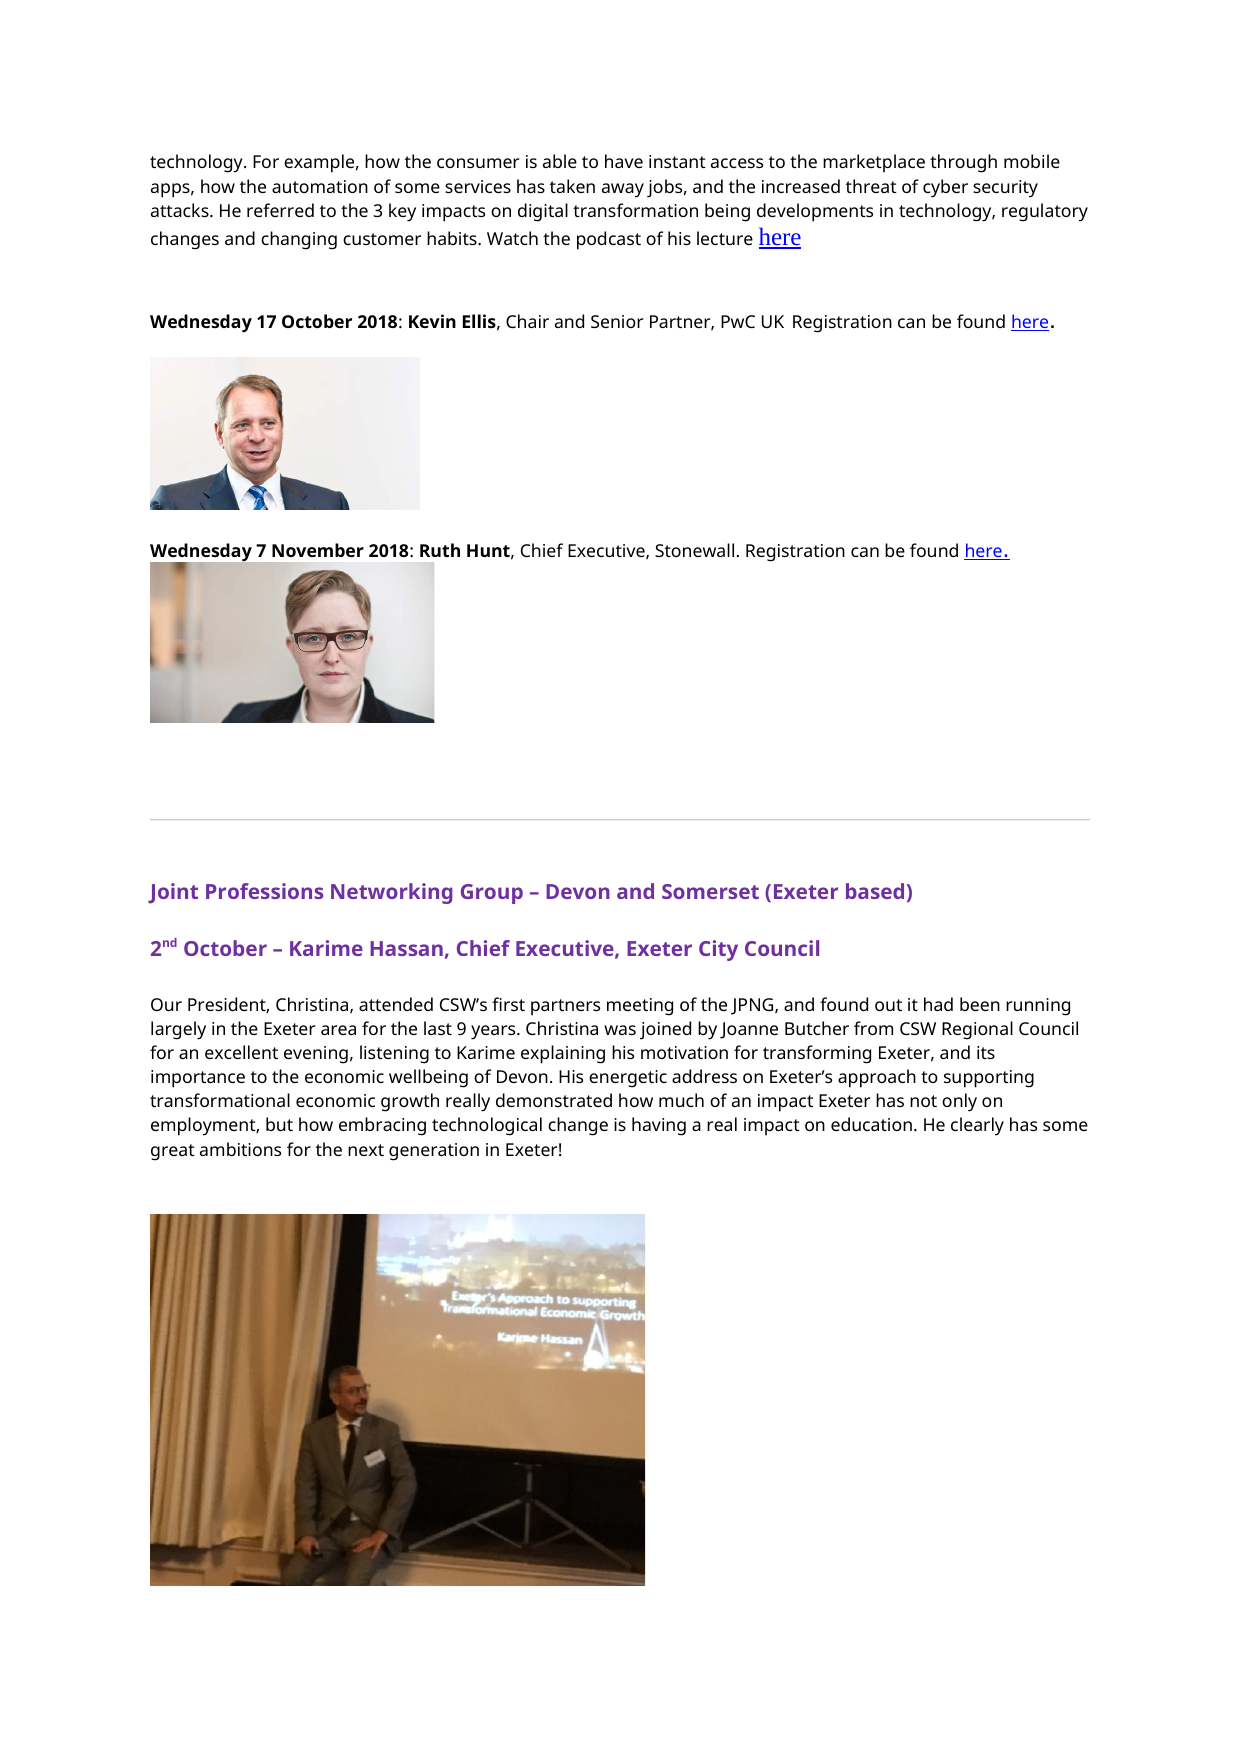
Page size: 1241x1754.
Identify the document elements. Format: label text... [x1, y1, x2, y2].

text Wednesday 17 October 2018: Kevin Ellis, Chair and Senior Partner, PwC UK Registration can be found here. [150, 304, 1090, 333]
picture [150, 1214, 646, 1586]
text Our President, Christina, attended CSW’s first partners meeting of the JPNG, and found out it had been running largely in the Exeter area for the last 9 years. Christina was joined by Joanne Butcher from CSW Regional Council for an excellent evening, listening to Karime explaining his motivation for transforming Exeter, and its importance to the economic wellbeing of Devon. His energetic address on Exeter’s approach to supporting transformational economic growth really demonstrated how much of an impact Exeter has not only on employment, but how embracing technological change is having a real impact on education. He clearly has some great ambitions for the next generation in Exeter! [150, 992, 1090, 1161]
text Joint Professions Networking Group – Devon and Somerset (Exeter based) [150, 877, 1090, 905]
picture [150, 357, 421, 510]
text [150, 150, 1090, 251]
picture [150, 562, 435, 723]
text 2nd October – Karime Hassan, Chief Executive, Exeter City Council [150, 934, 1090, 963]
